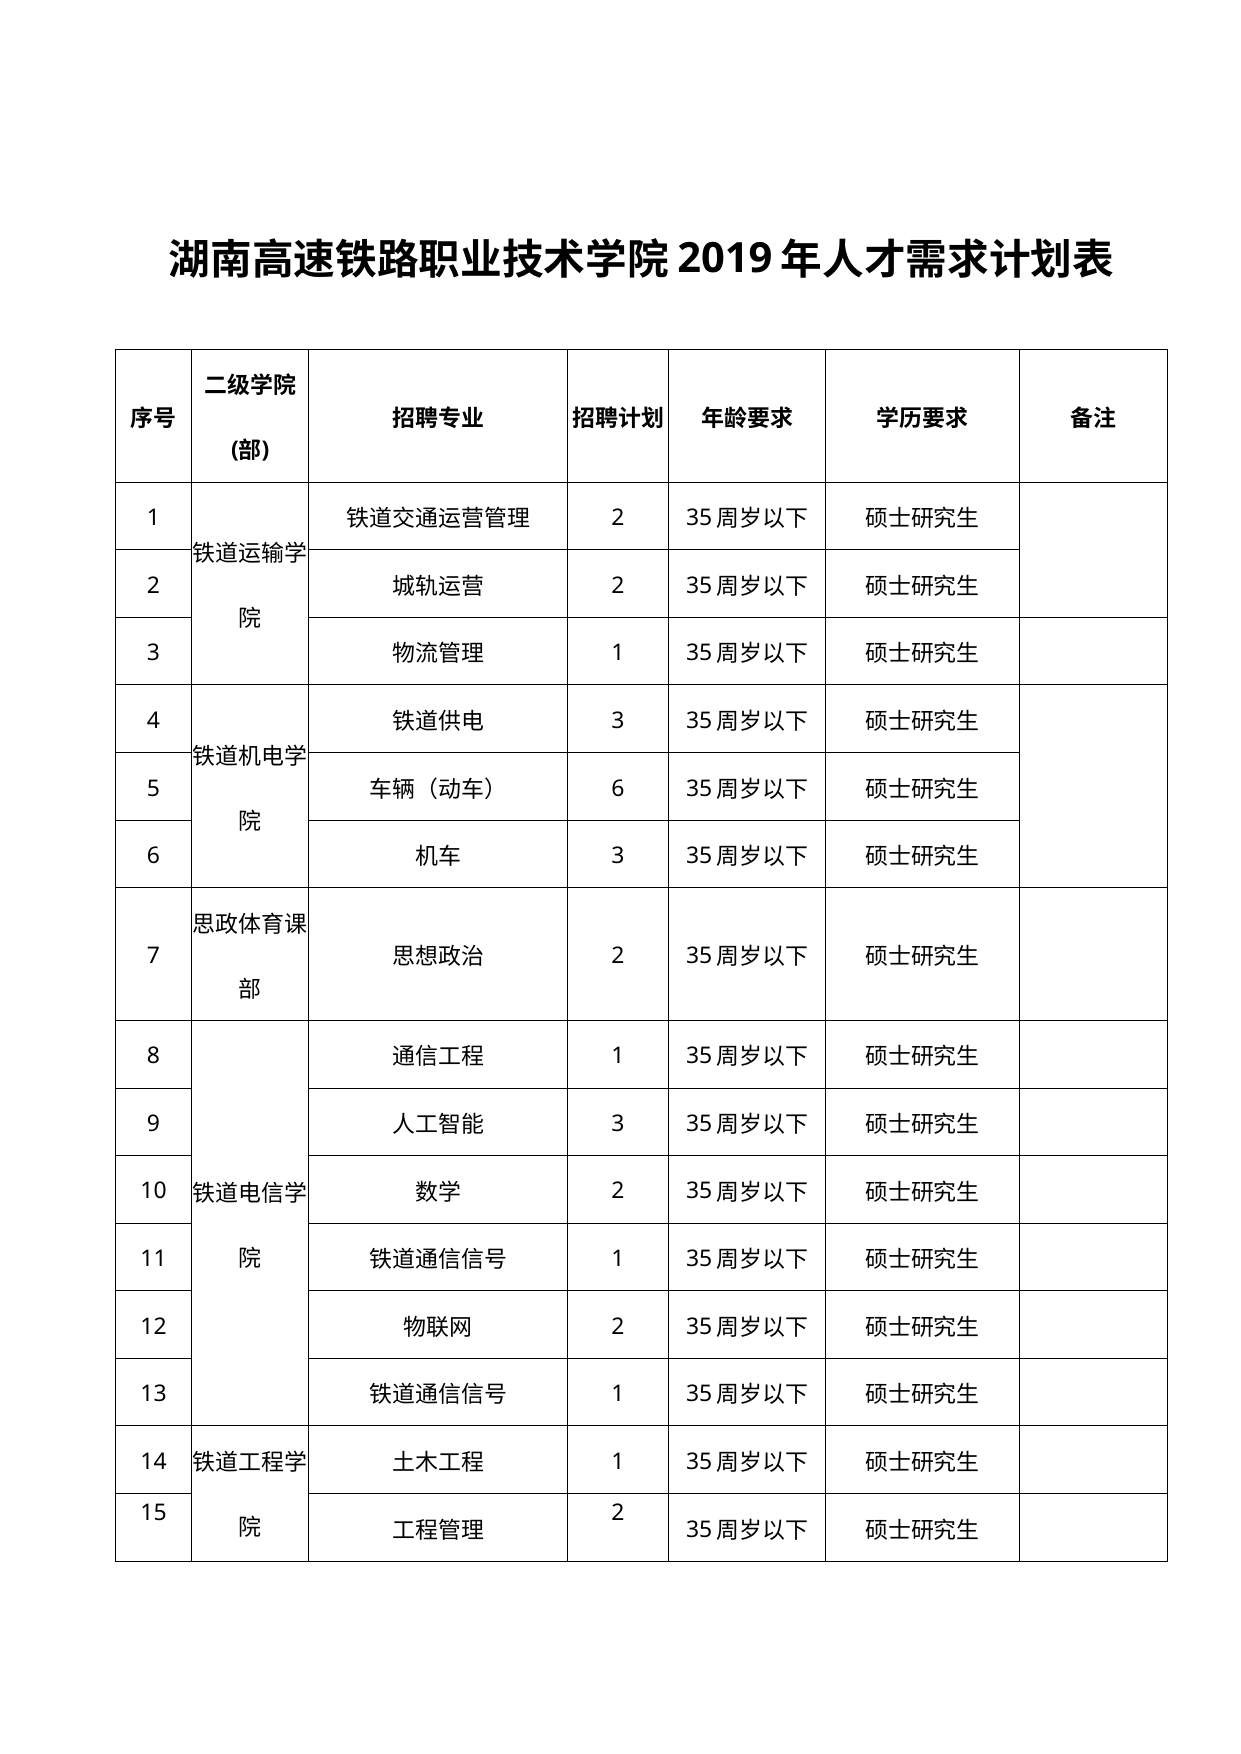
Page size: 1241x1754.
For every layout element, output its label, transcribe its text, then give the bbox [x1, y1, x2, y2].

table_cell 3 [568, 685, 668, 752]
table_cell [1020, 1494, 1167, 1561]
table_cell [1020, 618, 1167, 684]
table_cell 2 [568, 483, 668, 549]
table_cell 35周岁以下 [669, 888, 825, 1020]
table_cell 14 [116, 1426, 191, 1493]
table_cell 7 [116, 888, 191, 1020]
table_cell [1020, 1224, 1167, 1290]
table_cell 1 [568, 1224, 668, 1290]
table_cell 招聘专业 [309, 350, 567, 482]
table_cell 10 [116, 1156, 191, 1223]
table_cell [1020, 1156, 1167, 1223]
table_cell 2 [116, 550, 191, 617]
table_cell 招聘计划 [568, 350, 668, 482]
table_cell 1 [116, 483, 191, 549]
table_cell 8 [116, 1021, 191, 1087]
table_cell 4 [116, 685, 191, 752]
table_cell 硕士研究生 [826, 483, 1019, 549]
table_cell 硕士研究生 [826, 1021, 1019, 1087]
table_cell 二级学院 (部) [192, 350, 308, 482]
table_cell 年龄要求 [669, 350, 825, 482]
table_cell 序号 [116, 350, 191, 482]
table_cell 硕士研究生 [826, 753, 1019, 819]
table_cell 思想政治 [309, 888, 567, 1020]
table_cell 9 [116, 1089, 191, 1155]
table_cell 工程管理 [309, 1494, 567, 1561]
table_cell 2 [568, 550, 668, 617]
table_cell 物流管理 [309, 618, 567, 684]
table_cell 3 [568, 1089, 668, 1155]
table_cell 35周岁以下 [669, 1426, 825, 1493]
table_cell 35周岁以下 [669, 1291, 825, 1358]
table_cell 硕士研究生 [826, 888, 1019, 1020]
table_cell 车辆（动车） [309, 753, 567, 819]
table_cell 硕士研究生 [826, 1224, 1019, 1290]
table_cell 学历要求 [826, 350, 1019, 482]
table_cell 铁道交通运营管理 [309, 483, 567, 549]
table_cell [1020, 1291, 1167, 1358]
table_cell 35周岁以下 [669, 483, 825, 549]
table_cell 数学 [309, 1156, 567, 1223]
table_cell 物联网 [309, 1291, 567, 1358]
table_cell 硕士研究生 [826, 821, 1019, 887]
table_cell 铁道通信信号 [309, 1359, 567, 1425]
table_cell 35周岁以下 [669, 821, 825, 887]
table_cell 11 [116, 1224, 191, 1290]
table_cell 3 [116, 618, 191, 684]
table_cell [1020, 888, 1167, 1020]
table_header 湖南高速铁路职业技术学院2019年人才需求计划表 [115, 162, 1167, 349]
table_cell 土木工程 [309, 1426, 567, 1493]
table_cell 35周岁以下 [669, 550, 825, 617]
table_cell [1020, 1359, 1167, 1425]
table_cell 人工智能 [309, 1089, 567, 1155]
table_cell 硕士研究生 [826, 1291, 1019, 1358]
table_cell 1 [568, 1426, 668, 1493]
table_cell [1020, 1021, 1167, 1087]
table_cell 12 [116, 1291, 191, 1358]
table_cell 1 [568, 1021, 668, 1087]
table_cell 铁道运输学院 [192, 483, 308, 684]
table_cell 铁道供电 [309, 685, 567, 752]
table_cell 2 [568, 888, 668, 1020]
table_cell [1020, 1089, 1167, 1155]
table_cell [1020, 685, 1167, 887]
table_cell 35周岁以下 [669, 685, 825, 752]
table_cell 思政体育课部 [192, 888, 308, 1020]
table_cell 硕士研究生 [826, 550, 1019, 617]
table_cell 35周岁以下 [669, 1089, 825, 1155]
table_cell 35周岁以下 [669, 753, 825, 819]
table_cell 35周岁以下 [669, 1359, 825, 1425]
table_cell 备注 [1020, 350, 1167, 482]
table_cell 铁道机电学院 [192, 685, 308, 887]
table_cell 5 [116, 753, 191, 819]
table_cell 2 [568, 1291, 668, 1358]
table_cell 硕士研究生 [826, 1494, 1019, 1561]
table_cell 2 [568, 1494, 668, 1561]
table_cell 6 [116, 821, 191, 887]
table_cell 35周岁以下 [669, 1224, 825, 1290]
table_cell 35周岁以下 [669, 1494, 825, 1561]
table_cell 6 [568, 753, 668, 819]
table_cell 1 [568, 618, 668, 684]
table_cell 3 [568, 821, 668, 887]
table_cell 35周岁以下 [669, 618, 825, 684]
table_cell [1020, 483, 1167, 617]
table_cell 35周岁以下 [669, 1156, 825, 1223]
table_cell 1 [568, 1359, 668, 1425]
table_cell 铁道工程学院 [192, 1426, 308, 1561]
table_cell 硕士研究生 [826, 1359, 1019, 1425]
table_cell 通信工程 [309, 1021, 567, 1087]
table_cell 硕士研究生 [826, 618, 1019, 684]
table_cell 硕士研究生 [826, 1426, 1019, 1493]
table_cell 13 [116, 1359, 191, 1425]
table_cell 硕士研究生 [826, 685, 1019, 752]
table_cell 城轨运营 [309, 550, 567, 617]
table_cell 铁道电信学院 [192, 1021, 308, 1425]
table_cell 35周岁以下 [669, 1021, 825, 1087]
table_cell 铁道通信信号 [309, 1224, 567, 1290]
table_cell 2 [568, 1156, 668, 1223]
table_cell [1020, 1426, 1167, 1493]
table_cell 硕士研究生 [826, 1156, 1019, 1223]
table_cell 机车 [309, 821, 567, 887]
table_cell 硕士研究生 [826, 1089, 1019, 1155]
table_cell 15 [116, 1494, 191, 1561]
